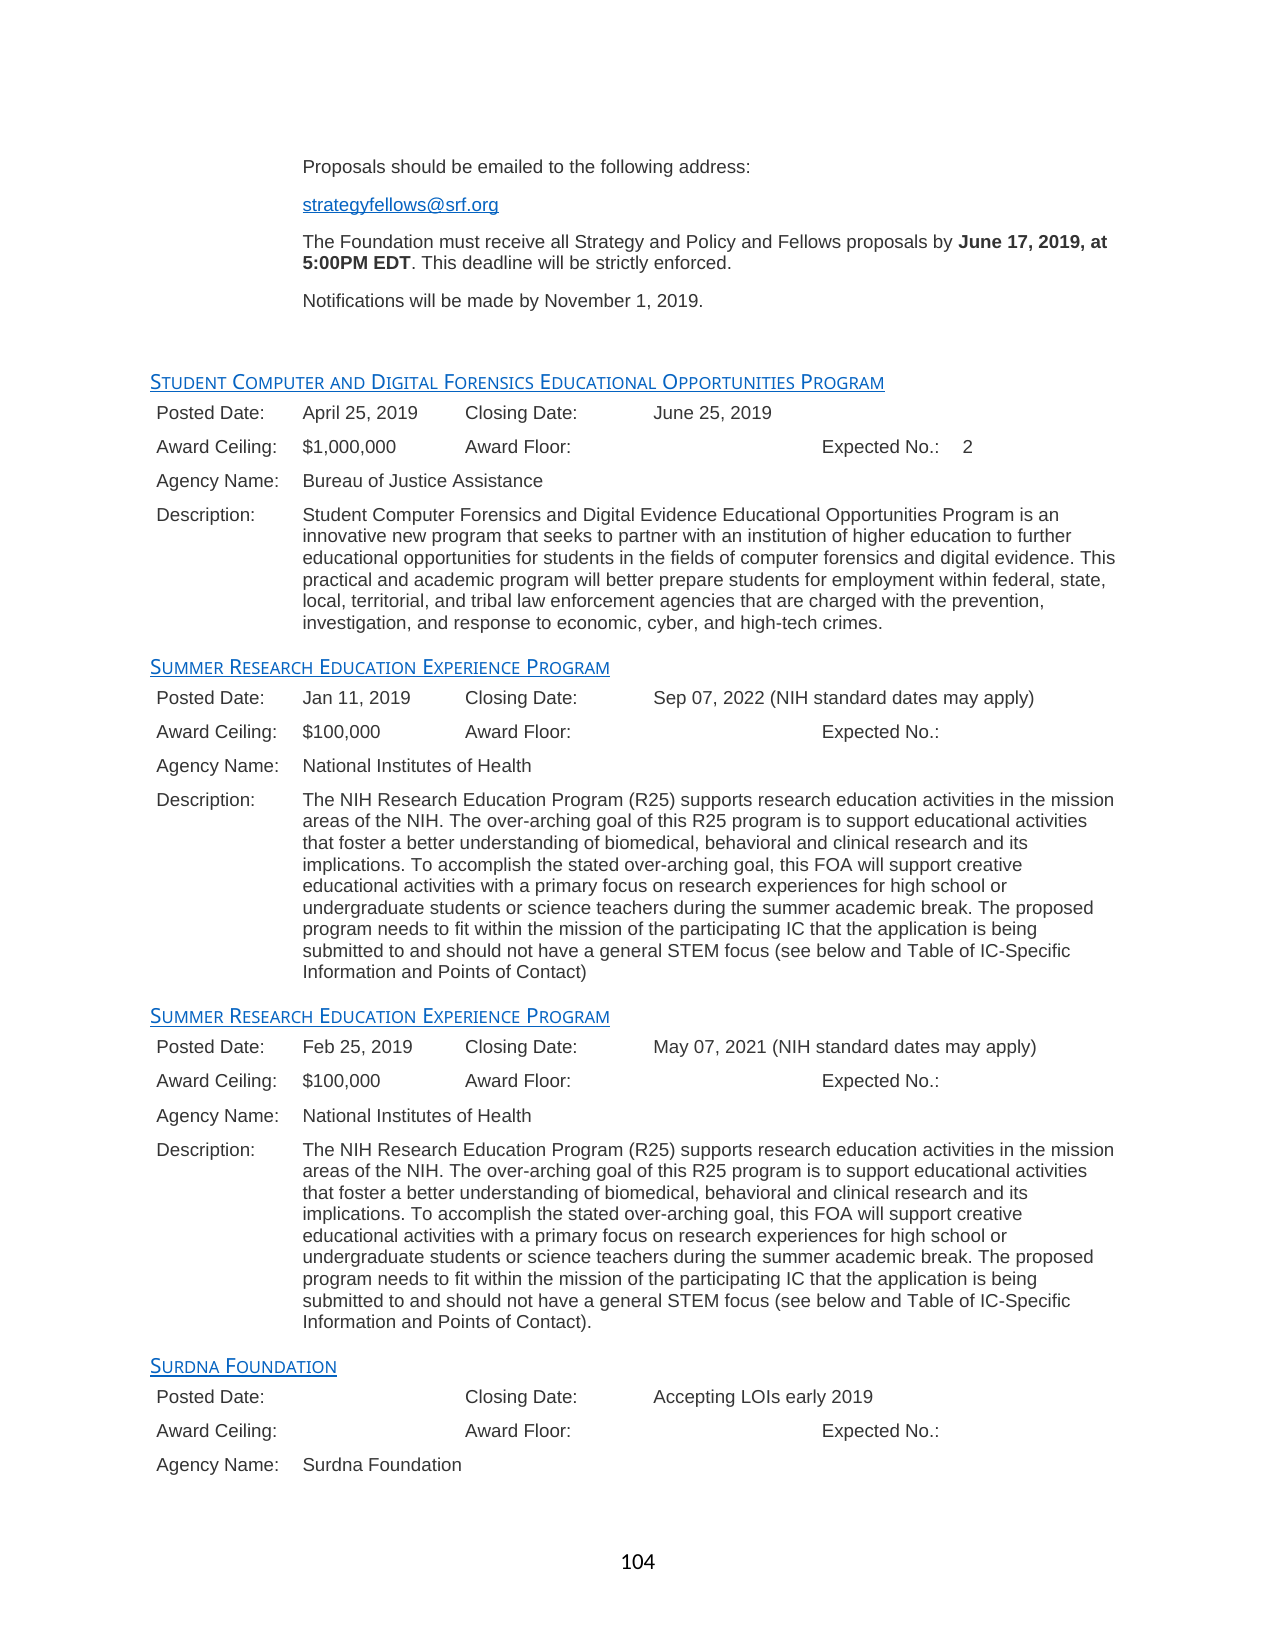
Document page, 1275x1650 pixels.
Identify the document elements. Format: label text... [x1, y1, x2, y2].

subtitle Summer Research Education Experience Program [150, 652, 1125, 680]
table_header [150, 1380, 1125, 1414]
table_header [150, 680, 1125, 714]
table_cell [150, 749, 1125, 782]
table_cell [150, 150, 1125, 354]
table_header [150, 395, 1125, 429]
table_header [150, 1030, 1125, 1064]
subtitle Surdna Foundation [150, 1351, 1125, 1380]
subtitle Student Computer and Digital Forensics Educational Opportunities Program [150, 367, 1125, 395]
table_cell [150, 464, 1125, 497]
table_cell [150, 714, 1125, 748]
subtitle Summer Research Education Experience Program [150, 1002, 1125, 1030]
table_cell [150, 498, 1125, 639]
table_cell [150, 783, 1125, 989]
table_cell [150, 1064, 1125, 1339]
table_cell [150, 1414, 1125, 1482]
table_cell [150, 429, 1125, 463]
